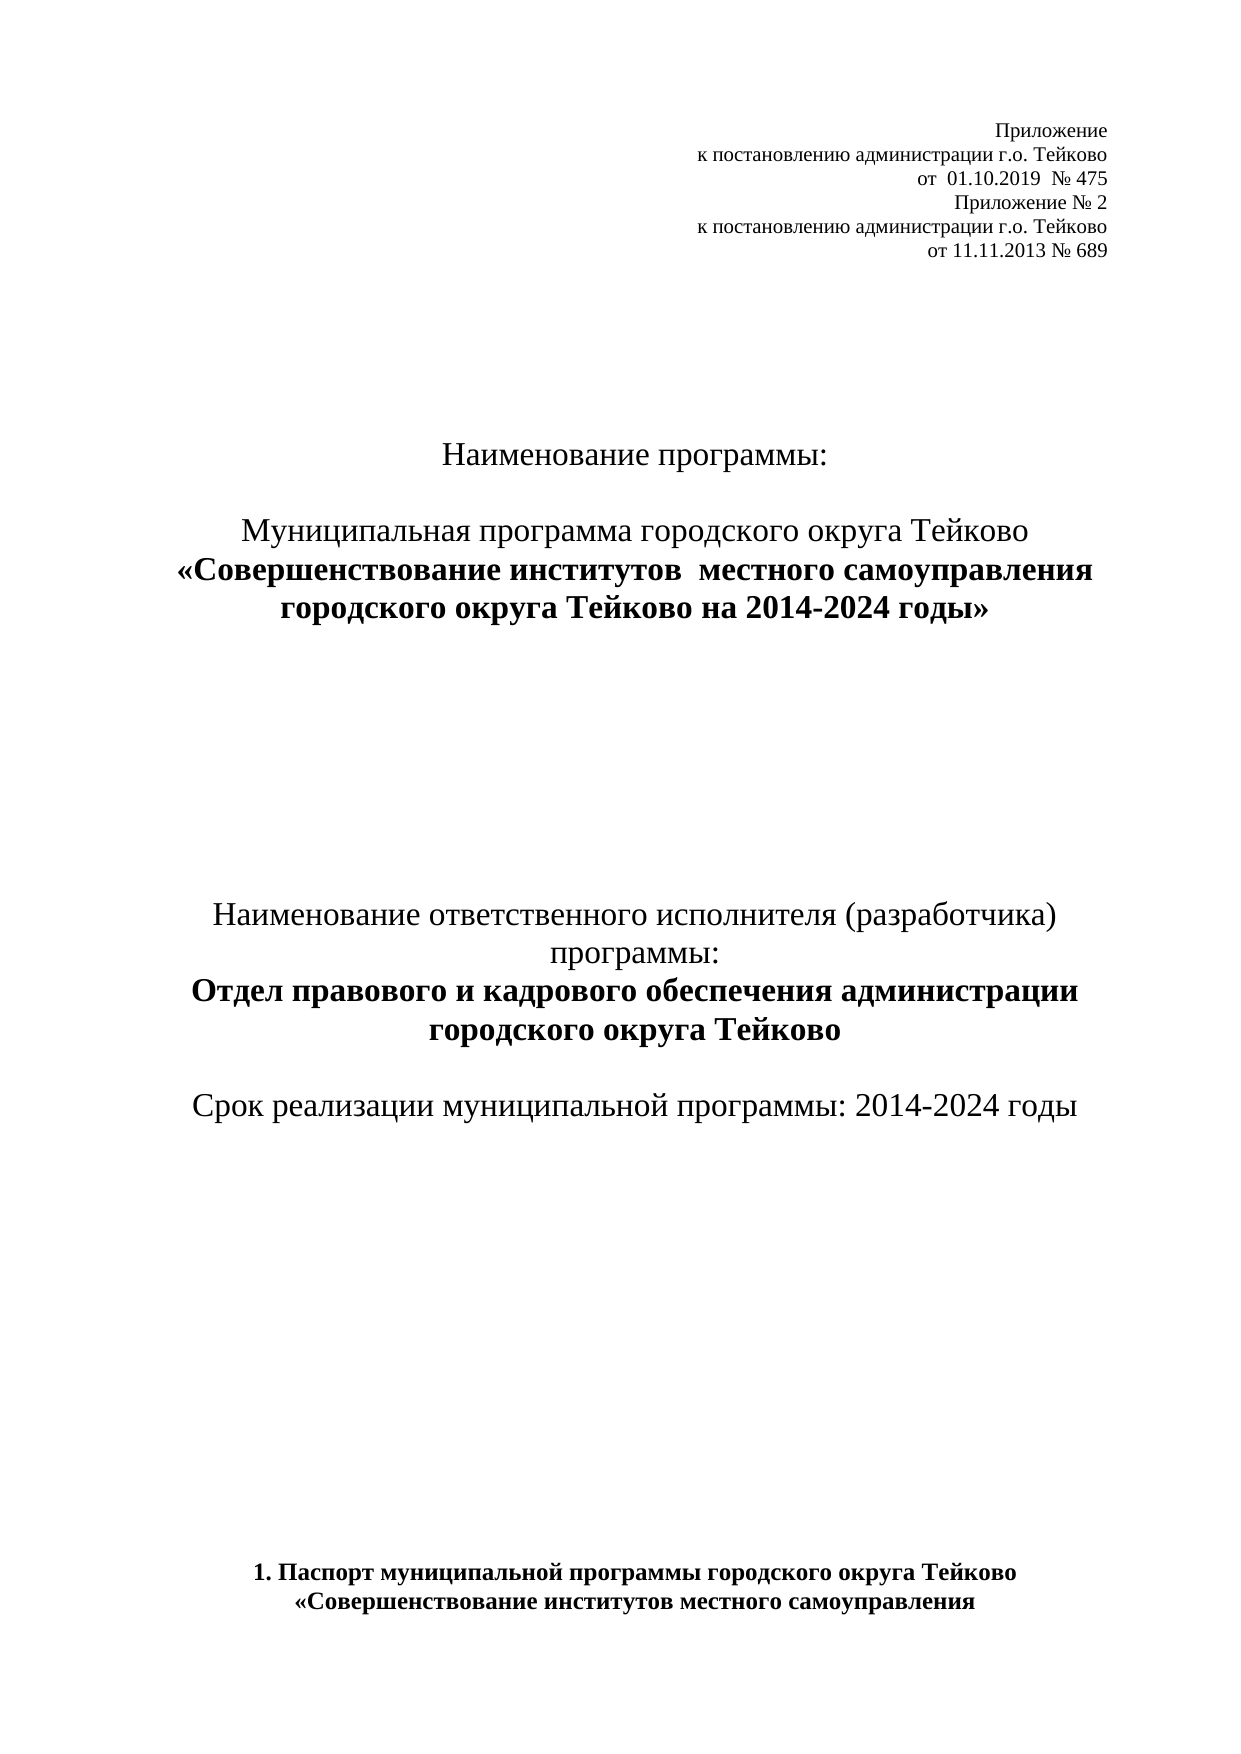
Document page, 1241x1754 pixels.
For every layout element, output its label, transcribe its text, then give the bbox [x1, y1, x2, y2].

text Срок реализации муниципальной программы: 2014-2024 годы [162, 1085, 1107, 1124]
text «Совершенствование институтов местного самоуправления [162, 549, 1107, 587]
text Наименование программы: [162, 434, 1107, 472]
text Приложение № 2 [162, 190, 1107, 214]
text Наименование ответственного исполнителя (разработчика) программы: [162, 894, 1107, 970]
text Муниципальная программа городского округа Тейково [162, 510, 1107, 549]
text 1. Паспорт муниципальной программы городского округа Тейково «Совершенствование институтов местного самоуправления [162, 1557, 1107, 1615]
text к постановлению администрации г.о. Тейково [162, 142, 1107, 166]
text от 11.11.2013 № 689 [162, 238, 1107, 262]
text от 01.10.2019 № 475 [162, 166, 1107, 190]
text Отдел правового и кадрового обеспечения администрации городского округа Тейково [162, 970, 1107, 1047]
text к постановлению администрации г.о. Тейково [162, 214, 1107, 238]
text городского округа Тейково на 2014-2024 годы» [162, 587, 1107, 625]
text Приложение [162, 118, 1107, 142]
